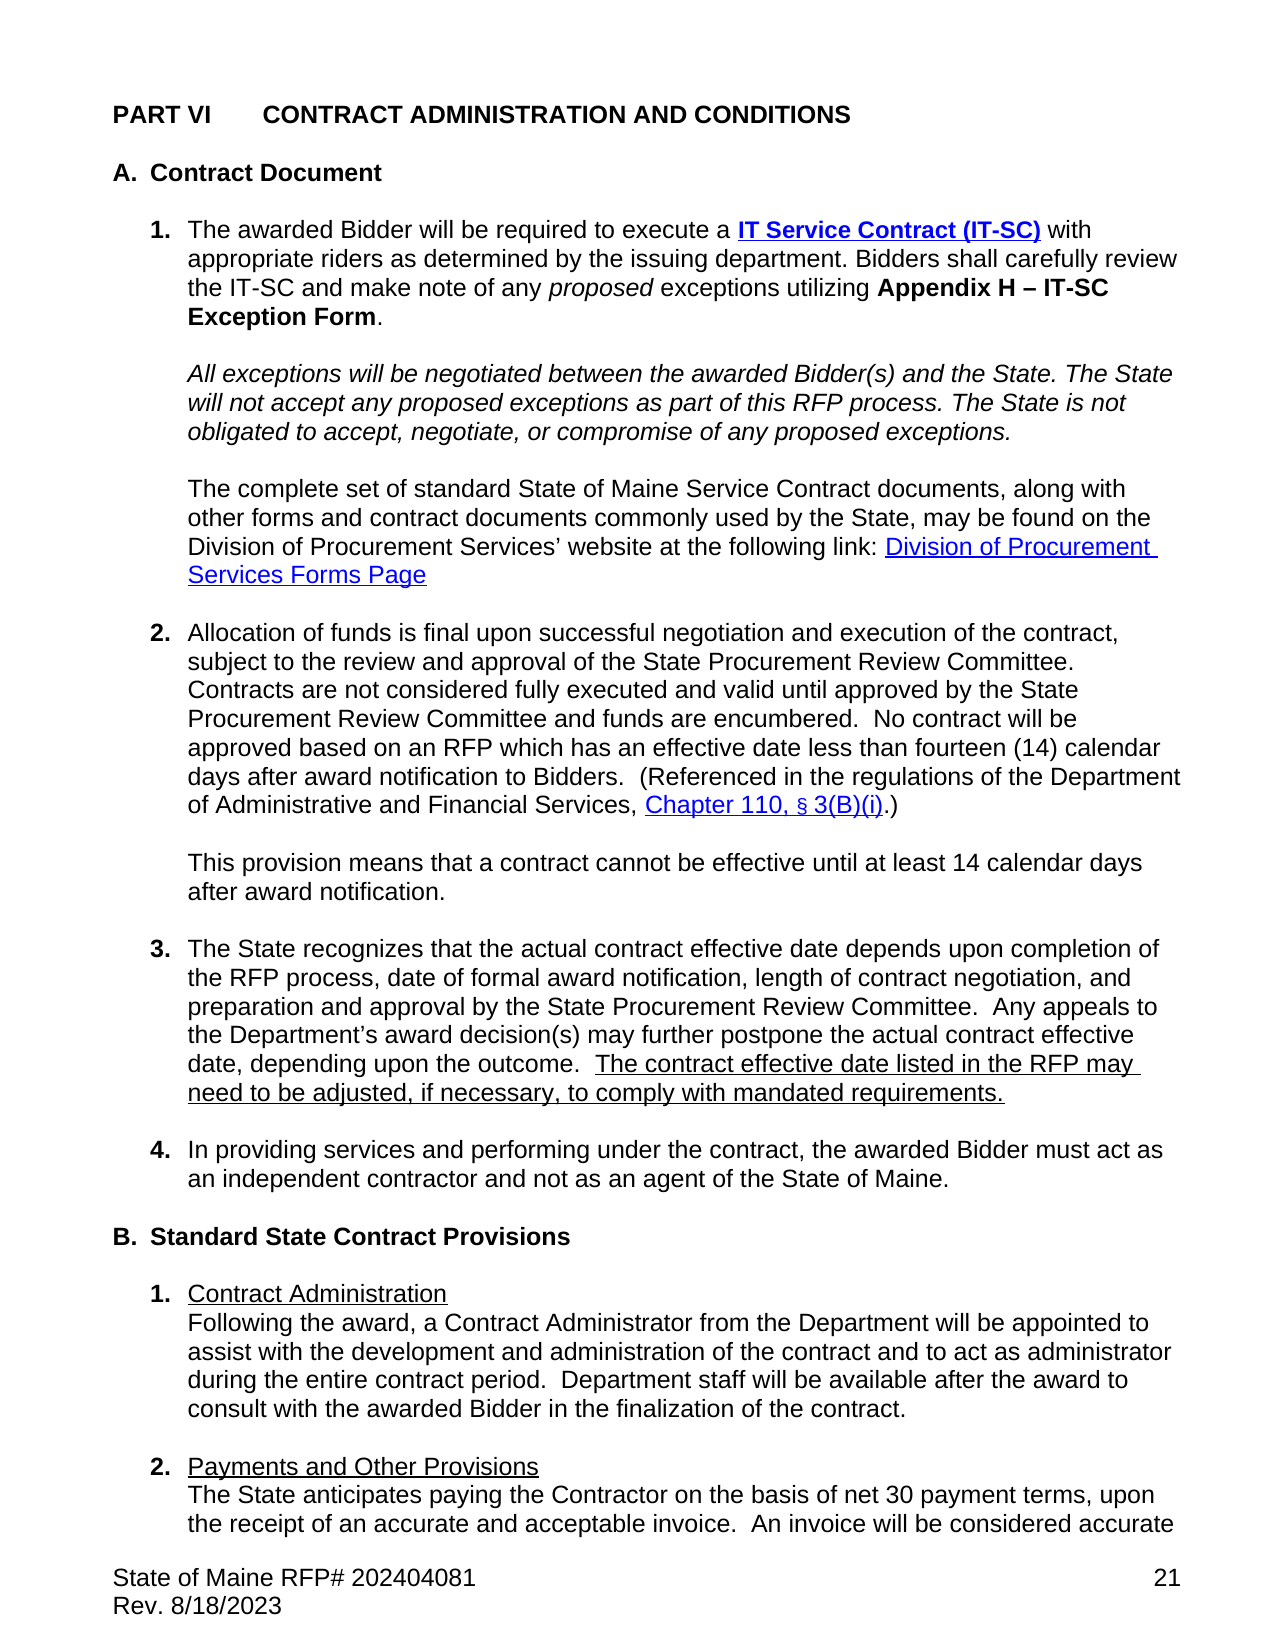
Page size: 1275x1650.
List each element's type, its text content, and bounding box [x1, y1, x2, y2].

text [187, 1480, 1181, 1538]
list Standard State Contract Provisions [112, 1222, 1181, 1250]
text The complete set of standard State of Maine Service Contract documents, along with other forms and contract documents commonly used by the State, may be found on the Division of Procurement Services’ website at the following link: Division of Procurement Services Forms Page [187, 474, 1181, 589]
list Allocation of funds is final upon successful negotiation and execution of the contract, subject to the review and approval of the State Procurement Review Committee. Contracts are not considered fully executed and valid until approved by the State Procurement Review Committee and funds are encumbered. No contract will be approved based on an RFP which has an effective date less than fourteen (14) calendar days after award notification to Bidders. (Referenced in the regulations of the Department of Administrative and Financial Services, Chapter 110, § 3(B)(i).) [150, 618, 1181, 819]
text This provision means that a contract cannot be effective until at least 14 calendar days after award notification. [187, 848, 1181, 905]
list Payments and Other Provisions [150, 1452, 1181, 1480]
list Contract Administration [150, 1279, 1181, 1308]
list Contract Document [112, 158, 1181, 187]
text Following the award, a Contract Administrator from the Department will be appointed to assist with the development and administration of the contract and to act as administrator during the entire contract period. Department staff will be available after the award to consult with the awarded Bidder in the finalization of the contract. [187, 1308, 1181, 1423]
list The awarded Bidder will be required to execute a IT Service Contract (IT-SC) with appropriate riders as determined by the issuing department. Bidders shall carefully review the IT-SC and make note of any proposed exceptions utilizing Appendix H – IT-SC Exception Form. [150, 215, 1181, 330]
list The State recognizes that the actual contract effective date depends upon completion of the RFP process, date of formal award notification, length of contract negotiation, and preparation and approval by the State Procurement Review Committee. Any appeals to the Department’s award decision(s) may further postpone the actual contract effective date, depending upon the outcome. The contract effective date listed in the RFP may need to be adjusted, if necessary, to comply with mandated requirements. [150, 934, 1181, 1107]
list In providing services and performing under the contract, the awarded Bidder must act as an independent contractor and not as an agent of the State of Maine. [150, 1135, 1181, 1193]
text PART VI CONTRACT ADMINISTRATION AND CONDITIONS [112, 100, 1181, 129]
text All exceptions will be negotiated between the awarded Bidder(s) and the State. The State will not accept any proposed exceptions as part of this RFP process. The State is not obligated to accept, negotiate, or compromise of any proposed exceptions. [187, 359, 1181, 445]
